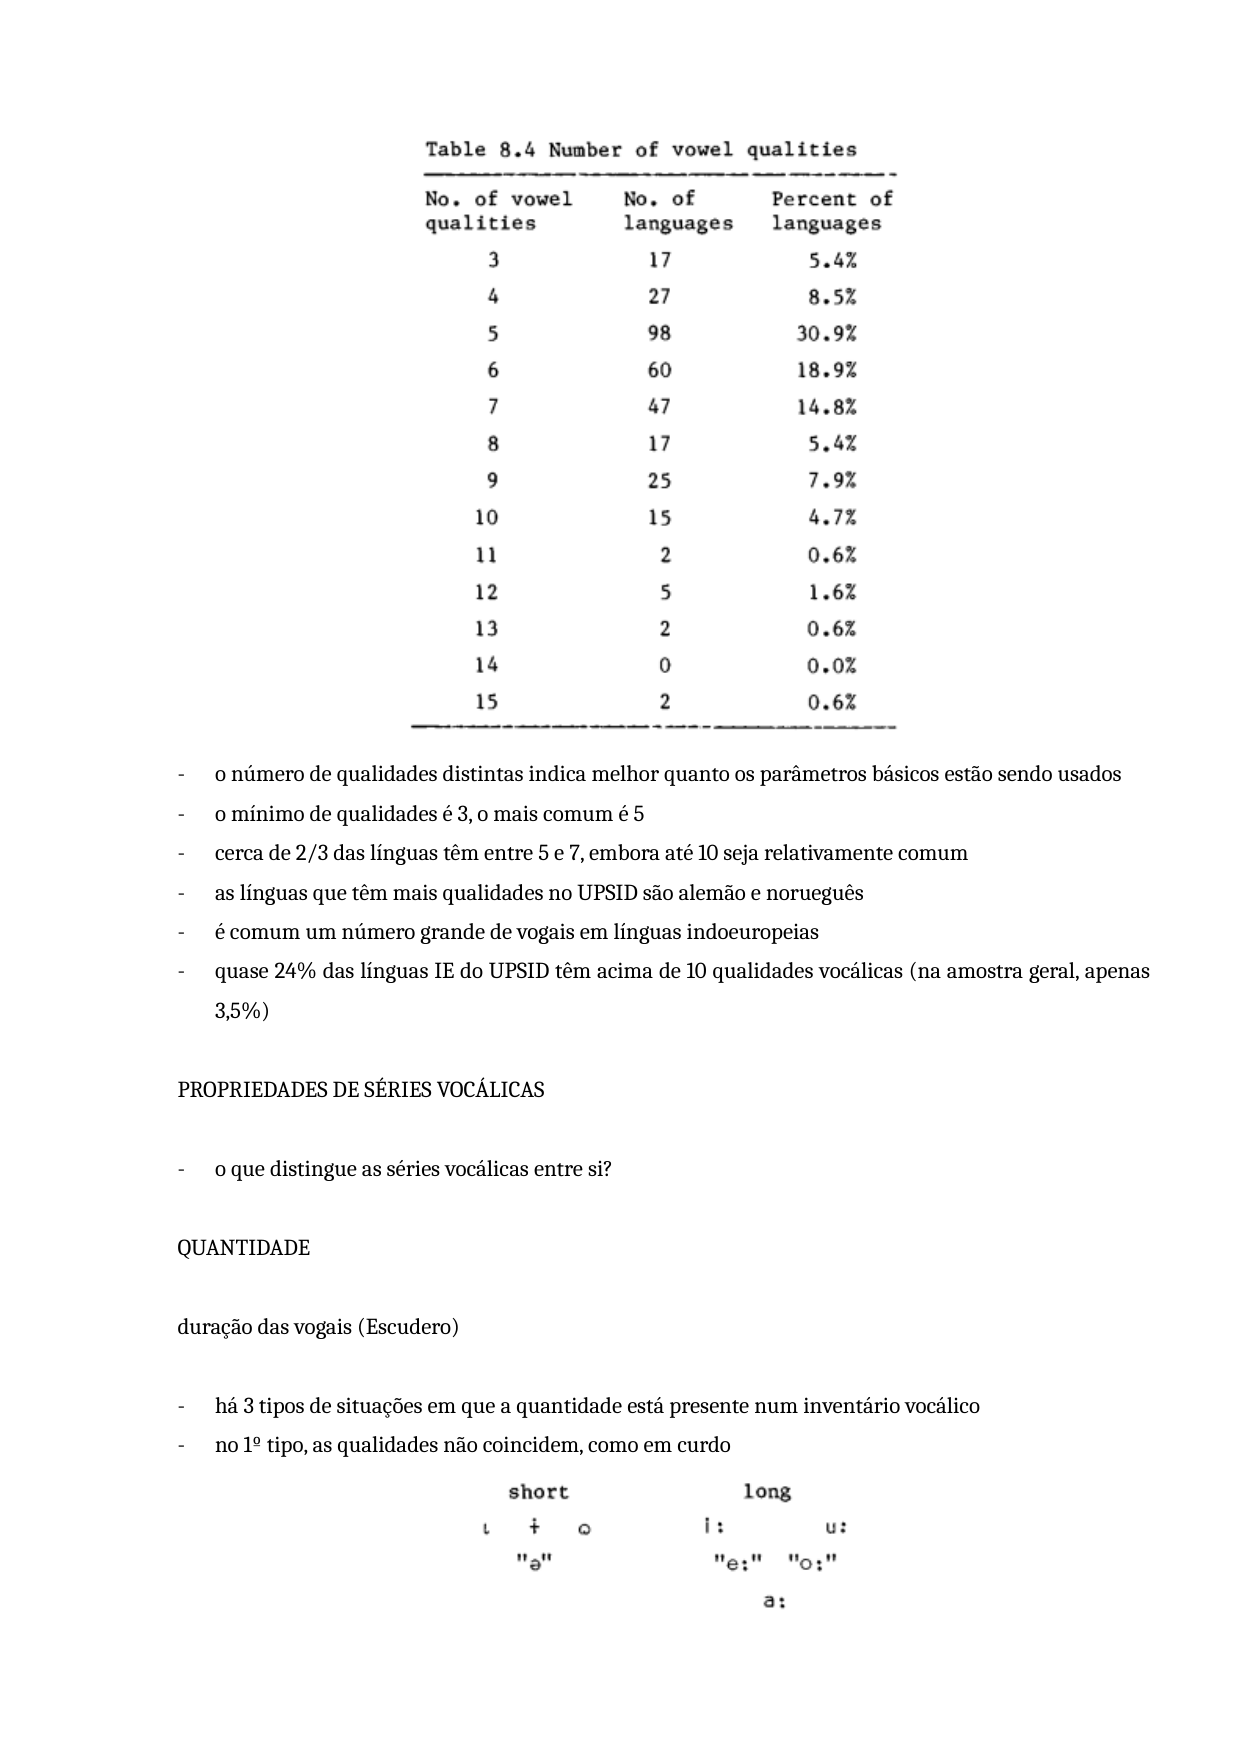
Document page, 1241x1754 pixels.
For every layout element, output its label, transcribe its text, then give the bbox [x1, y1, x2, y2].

picture [391, 118, 938, 748]
list quase 24% das línguas IE do UPSID têm acima de 10 qualidades vocálicas (na amostra geral, apenas 3,5%) [177, 958, 1152, 1024]
list as línguas que têm mais qualidades no UPSID são alemão e norueguês [177, 879, 1152, 906]
list no 1º tipo, as qualidades não coincidem, como em curdo [177, 1432, 1152, 1458]
list cerca de 2/3 das línguas têm entre 5 e 7, embora até 10 seja relativamente comum [177, 840, 1152, 866]
list o número de qualidades distintas indica melhor quanto os parâmetros básicos estão sendo usados [177, 761, 1152, 787]
text QUANTIDADE [177, 1235, 1152, 1261]
list o mínimo de qualidades é 3, o mais comum é 5 [177, 800, 1152, 827]
picture [441, 1471, 888, 1625]
list o que distingue as séries vocálicas entre si? [177, 1156, 1152, 1182]
list há 3 tipos de situações em que a quantidade está presente num inventário vocálico [177, 1393, 1152, 1419]
text PROPRIEDADES DE SÉRIES VOCÁLICAS [177, 1077, 1152, 1103]
list é comum um número grande de vogais em línguas indoeuropeias [177, 919, 1152, 945]
text duração das vogais (Escudero) [177, 1314, 1152, 1340]
